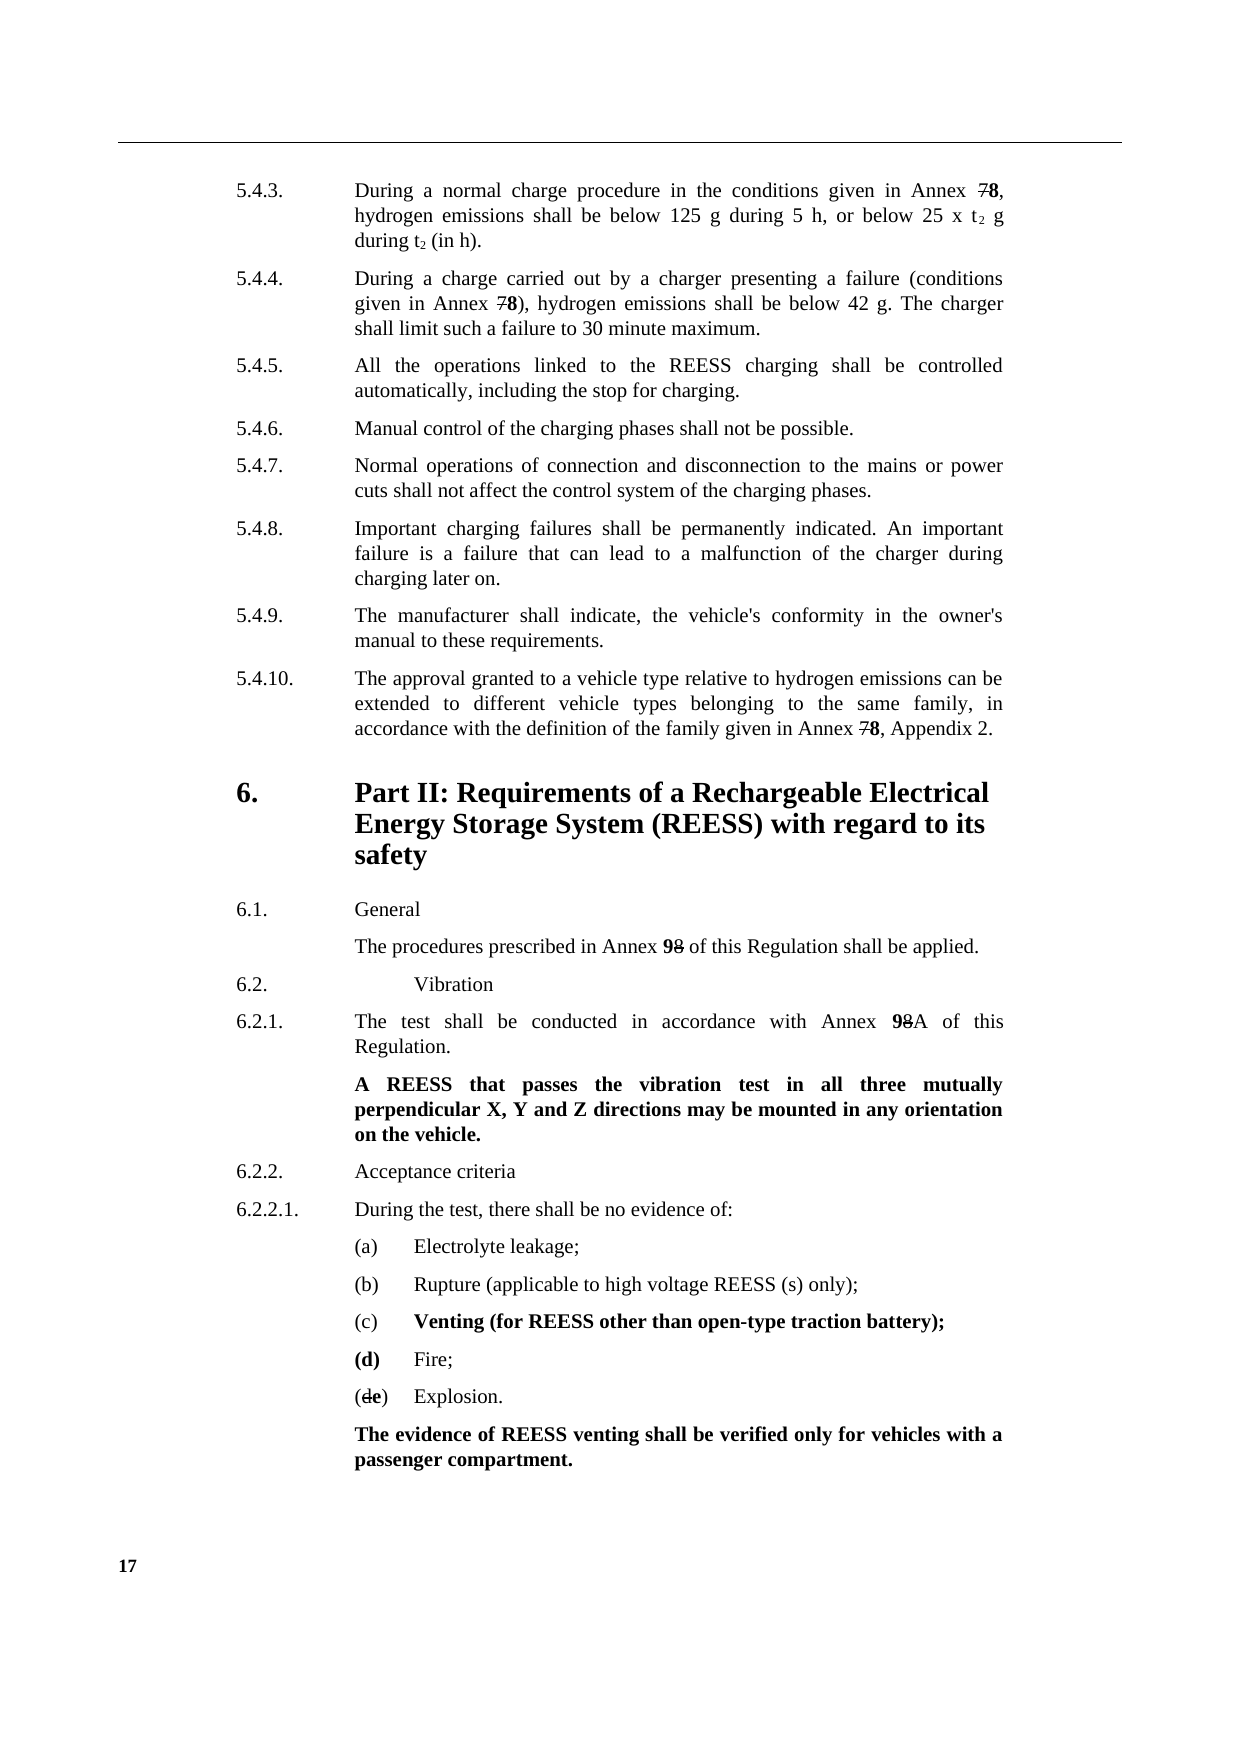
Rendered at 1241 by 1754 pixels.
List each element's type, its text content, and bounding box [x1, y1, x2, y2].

text 5.4.3. During a normal charge procedure in the conditions given in Annex 78, hydrogen emissions shall be below 125 g during 5 h, or below 25 x t2 g during t2 (in h). [236, 177, 1004, 252]
text (de) Explosion. [354, 1383, 1004, 1408]
text 5.4.6. Manual control of the charging phases shall not be possible. [236, 415, 1004, 440]
text 5.4.5. All the operations linked to the REESS charging shall be controlled automatically, including the stop for charging. [236, 352, 1004, 402]
text 6.2. Vibration [236, 971, 1004, 996]
text (a) Electrolyte leakage; [354, 1233, 1004, 1258]
text 5.4.9. The manufacturer shall indicate, the vehicle's conformity in the owner's manual to these requirements. [236, 602, 1004, 652]
text 5.4.4. During a charge carried out by a charger presenting a failure (conditions given in Annex 78), hydrogen emissions shall be below 42 g. The charger shall limit such a failure to 30 minute maximum. [236, 265, 1004, 340]
text 5.4.10. The approval granted to a vehicle type relative to hydrogen emissions can be extended to different vehicle types belonging to the same family, in accordance with the definition of the family given in Annex 78, Appendix 2. [236, 665, 1004, 740]
text (b) Rupture (applicable to high voltage REESS (s) only); [354, 1271, 1004, 1296]
text 5.4.7. Normal operations of connection and disconnection to the mains or power cuts shall not affect the control system of the charging phases. [236, 452, 1004, 502]
text (d) Fire; [354, 1346, 1004, 1371]
text The procedures prescribed in Annex 98 of this Regulation shall be applied. [236, 933, 1004, 958]
text 6.2.2.1. During the test, there shall be no evidence of: [236, 1196, 1004, 1221]
text (c) Venting (for REESS other than open-type traction battery); [354, 1308, 1004, 1333]
text The evidence of REESS venting shall be verified only for vehicles with a passenger compartment. [354, 1421, 1004, 1471]
text 6. Part II: Requirements of a Rechargeable Electrical Energy Storage System (REESS) with regard to its safety [118, 777, 1004, 871]
text 5.4.8. Important charging failures shall be permanently indicated. An important failure is a failure that can lead to a malfunction of the charger during charging later on. [236, 515, 1004, 590]
text A REESS that passes the vibration test in all three mutually perpendicular X, Y and Z directions may be mounted in any orientation on the vehicle. [354, 1071, 1004, 1146]
text 6.2.2. Acceptance criteria [236, 1158, 1004, 1183]
text 6.2.1. The test shall be conducted in accordance with Annex 98A of this Regulation. [236, 1008, 1004, 1058]
text 6.1. General [236, 896, 1004, 921]
